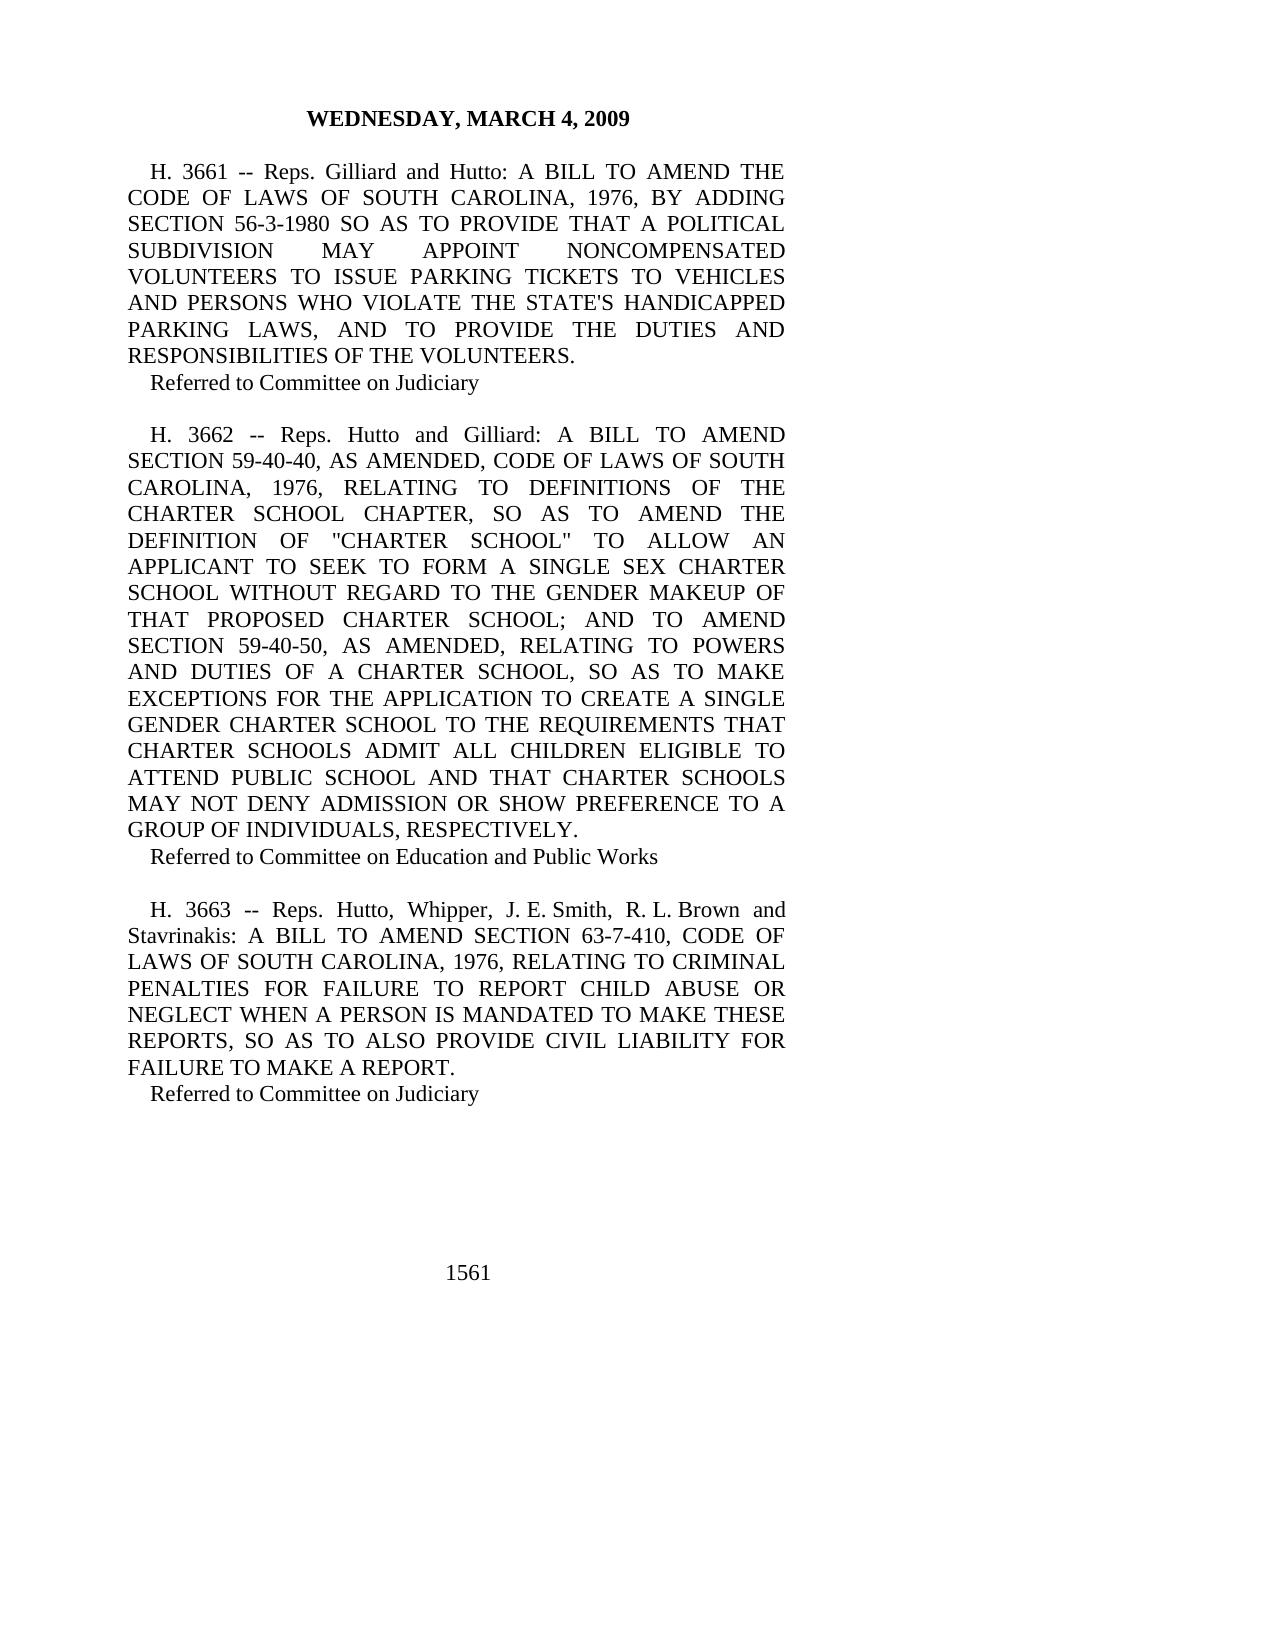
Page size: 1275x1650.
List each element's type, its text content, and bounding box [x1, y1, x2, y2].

text Referred to Committee on Judiciary [127, 1080, 786, 1106]
text H. 3661 -- Reps. Gilliard and Hutto: A BILL TO AMEND THE CODE OF LAWS OF SOUTH CAROLINA, 1976, BY ADDING SECTION 56-3-1980 SO AS TO PROVIDE THAT A POLITICAL SUBDIVISION MAY APPOINT NONCOMPENSATED VOLUNTEERS TO ISSUE PARKING TICKETS TO VEHICLES AND PERSONS WHO VIOLATE THE STATE'S HANDICAPPED PARKING LAWS, AND TO PROVIDE THE DUTIES AND RESPONSIBILITIES OF THE VOLUNTEERS. [127, 158, 786, 368]
text Referred to Committee on Judiciary [127, 368, 786, 395]
text H. 3662 -- Reps. Hutto and Gilliard: A BILL TO AMEND SECTION 59-40-40, AS AMENDED, CODE OF LAWS OF SOUTH CAROLINA, 1976, RELATING TO DEFINITIONS OF THE CHARTER SCHOOL CHAPTER, SO AS TO AMEND THE DEFINITION OF "CHARTER SCHOOL" TO ALLOW AN APPLICANT TO SEEK TO FORM A SINGLE SEX CHARTER SCHOOL WITHOUT REGARD TO THE GENDER MAKEUP OF THAT PROPOSED CHARTER SCHOOL; AND TO AMEND SECTION 59-40-50, AS AMENDED, RELATING TO POWERS AND DUTIES OF A CHARTER SCHOOL, SO AS TO MAKE EXCEPTIONS FOR THE APPLICATION TO CREATE A SINGLE GENDER CHARTER SCHOOL TO THE REQUIREMENTS THAT CHARTER SCHOOLS ADMIT ALL CHILDREN ELIGIBLE TO ATTEND PUBLIC SCHOOL AND THAT CHARTER SCHOOLS MAY NOT DENY ADMISSION OR SHOW PREFERENCE TO A GROUP OF INDIVIDUALS, RESPECTIVELY. [127, 421, 786, 843]
text H. 3663 -- Reps. Hutto, Whipper, J. E. Smith, R. L. Brown and Stavrinakis: A BILL TO AMEND SECTION 63-7-410, CODE OF LAWS OF SOUTH CAROLINA, 1976, RELATING TO CRIMINAL PENALTIES FOR FAILURE TO REPORT CHILD ABUSE OR NEGLECT WHEN A PERSON IS MANDATED TO MAKE THESE REPORTS, SO AS TO ALSO PROVIDE CIVIL LIABILITY FOR FAILURE TO MAKE A REPORT. [127, 896, 786, 1080]
text Referred to Committee on Education and Public Works [127, 843, 786, 869]
